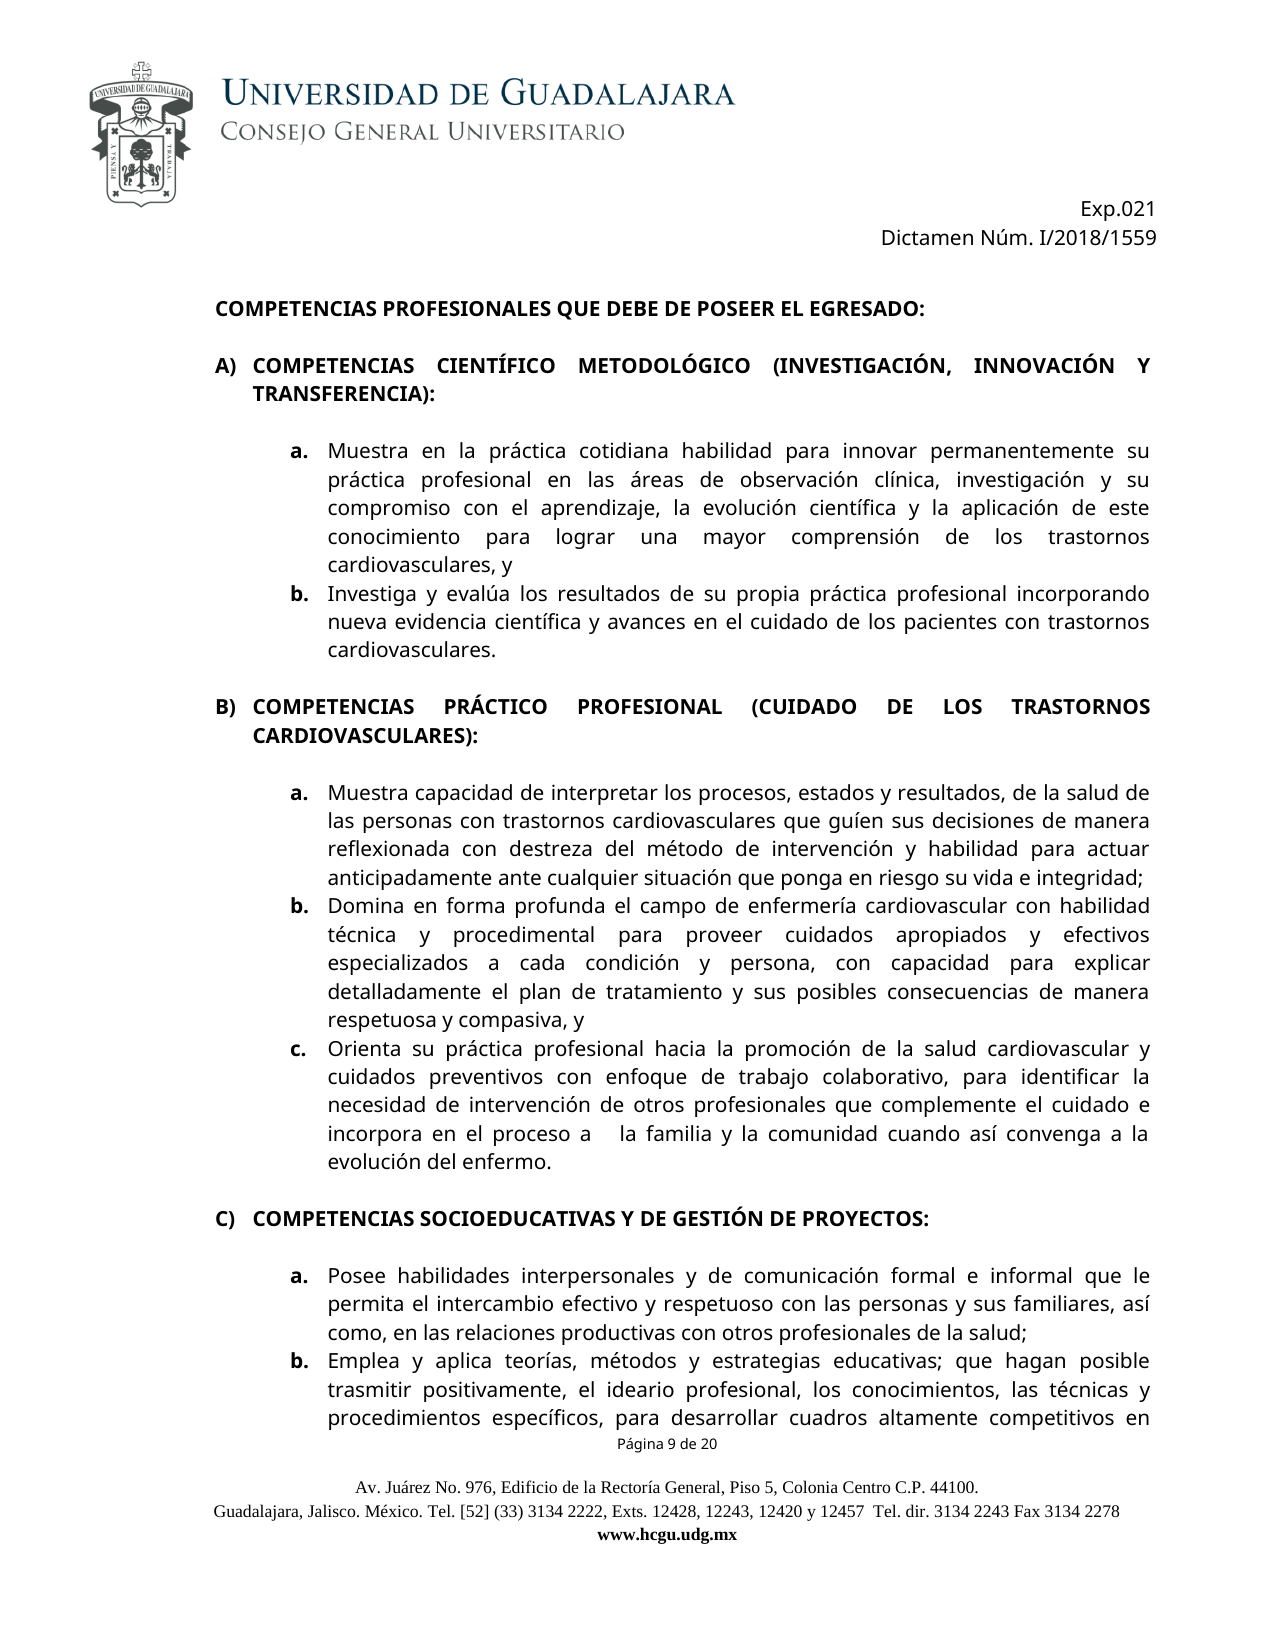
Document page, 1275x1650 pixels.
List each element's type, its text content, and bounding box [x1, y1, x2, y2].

list Orienta su práctica profesional hacia la promoción de la salud cardiovascular y cuidados preventivos con enfoque de trabajo colaborativo, para identificar la necesidad de intervención de otros profesionales que complemente el cuidado e incorpora en el proceso a la familia y la comunidad cuando así convenga a la evolución del enfermo. [290, 1034, 1151, 1176]
list COMPETENCIAS SOCIOEDUCATIVAS Y DE GESTIÓN DE PROYECTOS: [215, 1204, 1151, 1233]
list Posee habilidades interpersonales y de comunicación formal e informal que le permita el intercambio efectivo y respetuoso con las personas y sus familiares, así como, en las relaciones productivas con otros profesionales de la salud; [290, 1261, 1151, 1346]
picture [1, 1, 1274, 268]
list COMPETENCIAS PRÁCTICO PROFESIONAL (CUIDADO DE LOS TRASTORNOS CARDIOVASCULARES): [215, 692, 1151, 749]
text COMPETENCIAS PROFESIONALES QUE DEBE DE POSEER EL EGRESADO: [215, 294, 1151, 323]
list COMPETENCIAS CIENTÍFICO METODOLÓGICO (INVESTIGACIÓN, INNOVACIÓN Y TRANSFERENCIA): [215, 351, 1151, 408]
list Domina en forma profunda el campo de enfermería cardiovascular con habilidad técnica y procedimental para proveer cuidados apropiados y efectivos especializados a cada condición y persona, con capacidad para explicar detalladamente el plan de tratamiento y sus posibles consecuencias de manera respetuosa y compasiva, y [290, 891, 1151, 1034]
list Muestra en la práctica cotidiana habilidad para innovar permanentemente su práctica profesional en las áreas de observación clínica, investigación y su compromiso con el aprendizaje, la evolución científica y la aplicación de este conocimiento para lograr una mayor comprensión de los trastornos cardiovasculares, y [290, 436, 1151, 579]
list Investiga y evalúa los resultados de su propia práctica profesional incorporando nueva evidencia científica y avances en el cuidado de los pacientes con trastornos cardiovasculares. [290, 579, 1151, 664]
list Muestra capacidad de interpretar los procesos, estados y resultados, de la salud de las personas con trastornos cardiovasculares que guíen sus decisiones de manera reflexionada con destreza del método de intervención y habilidad para actuar anticipadamente ante cualquier situación que ponga en riesgo su vida e integridad; [290, 778, 1151, 891]
